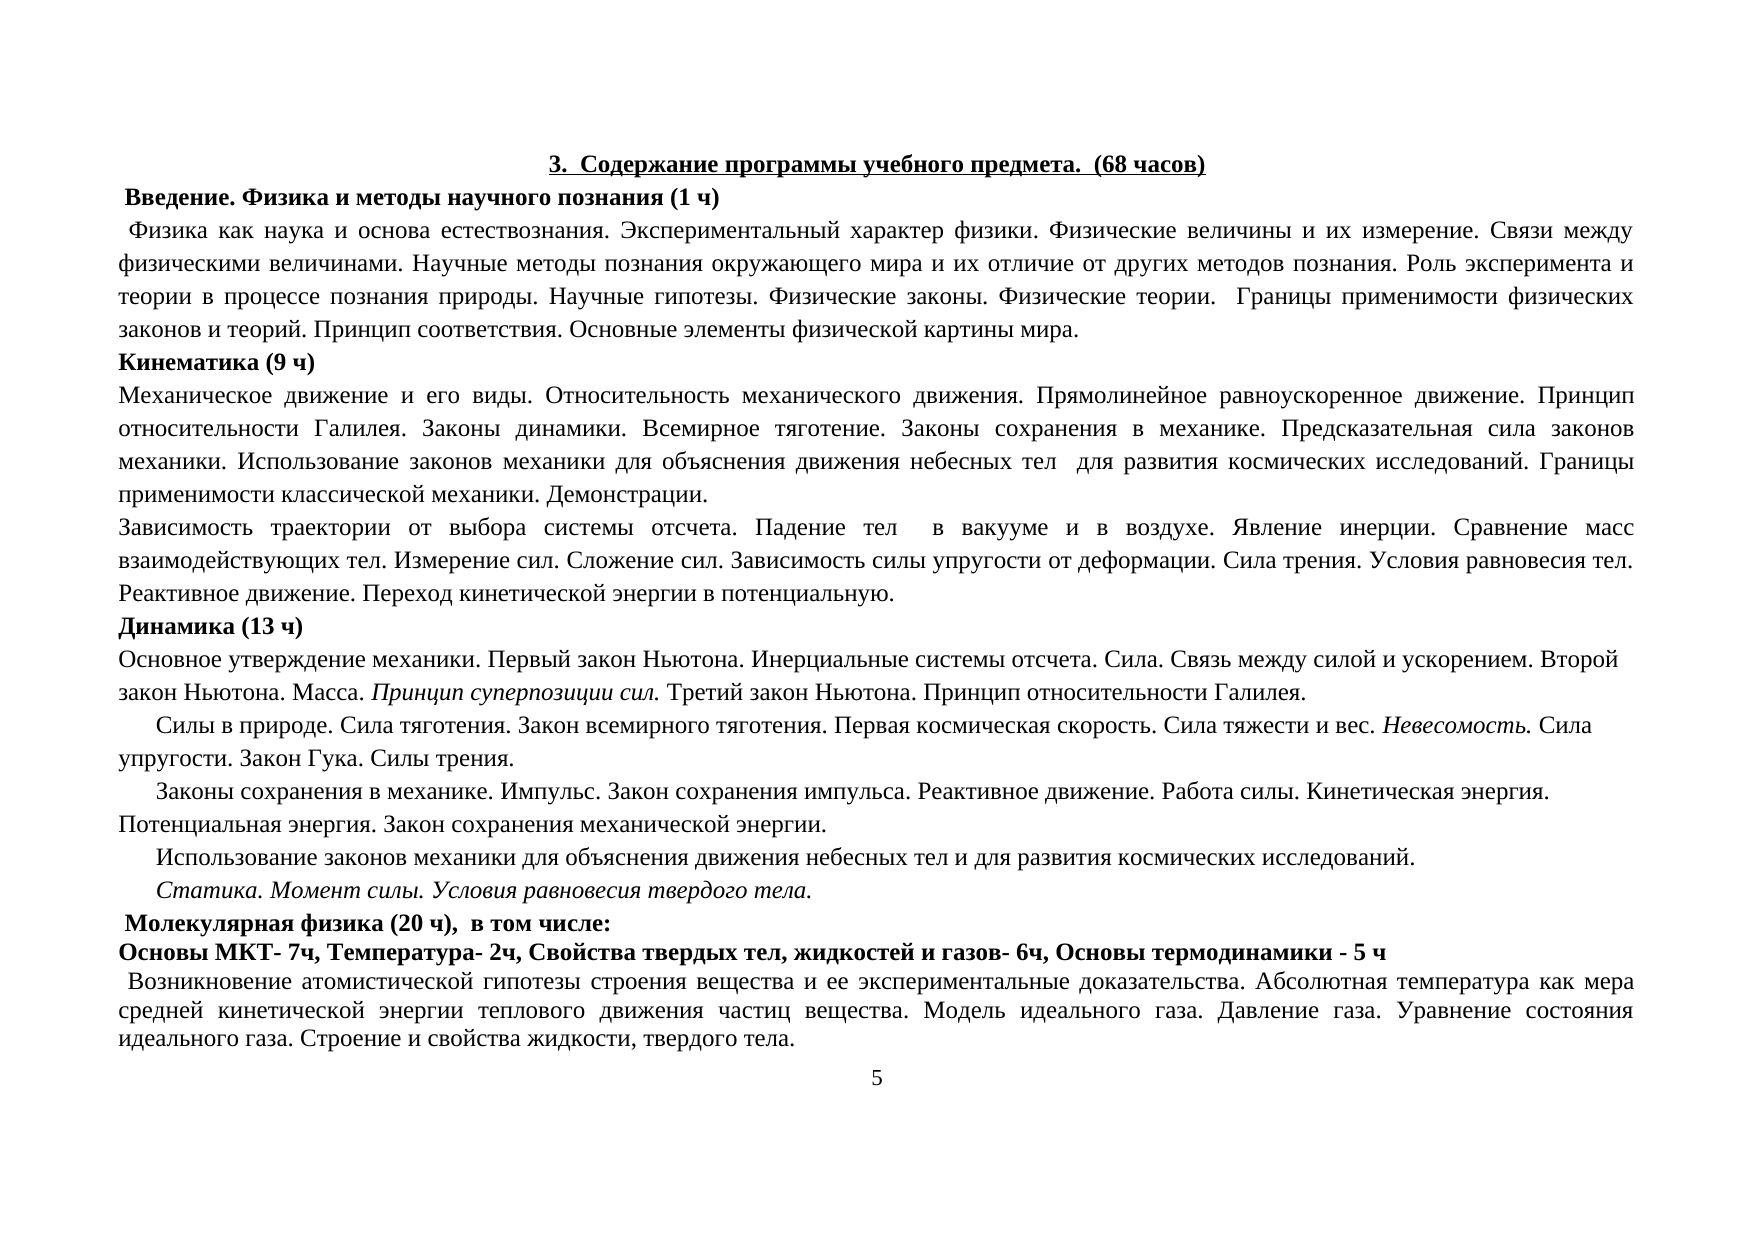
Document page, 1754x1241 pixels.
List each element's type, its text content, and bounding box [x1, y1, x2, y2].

text Основное утверждение механики. Первый закон Ньютона. Инерциальные системы отсчета. Сила. Связь между силой и ускорением. Второй закон Ньютона. Масса. Принцип суперпозиции сил. Третий закон Ньютона. Принцип относительности Галилея. Силы в природе. Сила тяготения. Закон всемирного тяготения. Первая космическая скорость. Сила тяжести и вес. Невесомость. Сила упругости. Закон Гука. Силы трения. Законы сохранения в механике. Импульс. Закон сохранения импульса. Реактивное движение. Работа силы. Кинетическая энергия. Потенциальная энергия. Закон сохранения механической энергии. Использование законов механики для объяснения движения небесных тел и для развития космических исследований. Статика. Момент силы. Условия равновесия твердого тела. [118, 644, 1636, 904]
text Возникновение атомистической гипотезы строения вещества и ее экспериментальные доказательства. Абсолютная температура как мера средней кинетической энергии теплового движения частиц вещества. Модель идеального газа. Давление газа. Уравнение состояния идеального газа. Строение и свойства жидкости, твердого тела. [118, 966, 1636, 1052]
text Кинематика (9 ч) [118, 347, 1636, 376]
text Физика как наука и основа естествознания. Экспериментальный характер физики. Физические величины и их измерение. Связи между физическими величинами. Научные методы познания окружающего мира и их отличие от других методов познания. Роль эксперимента и теории в процессе познания природы. Научные гипотезы. Физические законы. Физические теории. Границы применимости физических законов и теорий. Принцип соответствия. Основные элементы физической картины мира. [118, 215, 1636, 343]
text Динамика (13 ч) [118, 611, 1636, 640]
text Введение. Физика и методы научного познания (1 ч) [118, 182, 1636, 211]
text Основы МКТ- 7ч, Температура- 2ч, Свойства твердых тел, жидкостей и газов- 6ч, Основы термодинамики - 5 ч [118, 937, 1636, 966]
text Молекулярная физика (20 ч), в том числе: [118, 908, 1636, 937]
text Механическое движение и его виды. Относительность механического движения. Прямолинейное равноускоренное движение. Принцип относительности Галилея. Законы динамики. Всемирное тяготение. Законы сохранения в механике. Предсказательная сила законов механики. Использование законов механики для объяснения движения небесных тел для развития космических исследований. Границы применимости классической механики. Демонстрации. [118, 380, 1636, 508]
text 3. Содержание программы учебного предмета. (68 часов) [118, 149, 1636, 178]
text Зависимость траектории от выбора системы отсчета. Падение тел в вакууме и в воздухе. Явление инерции. Сравнение масс взаимодействующих тел. Измерение сил. Сложение сил. Зависимость силы упругости от деформации. Сила трения. Условия равновесия тел. Реактивное движение. Переход кинетической энергии в потенциальную. [118, 512, 1636, 607]
